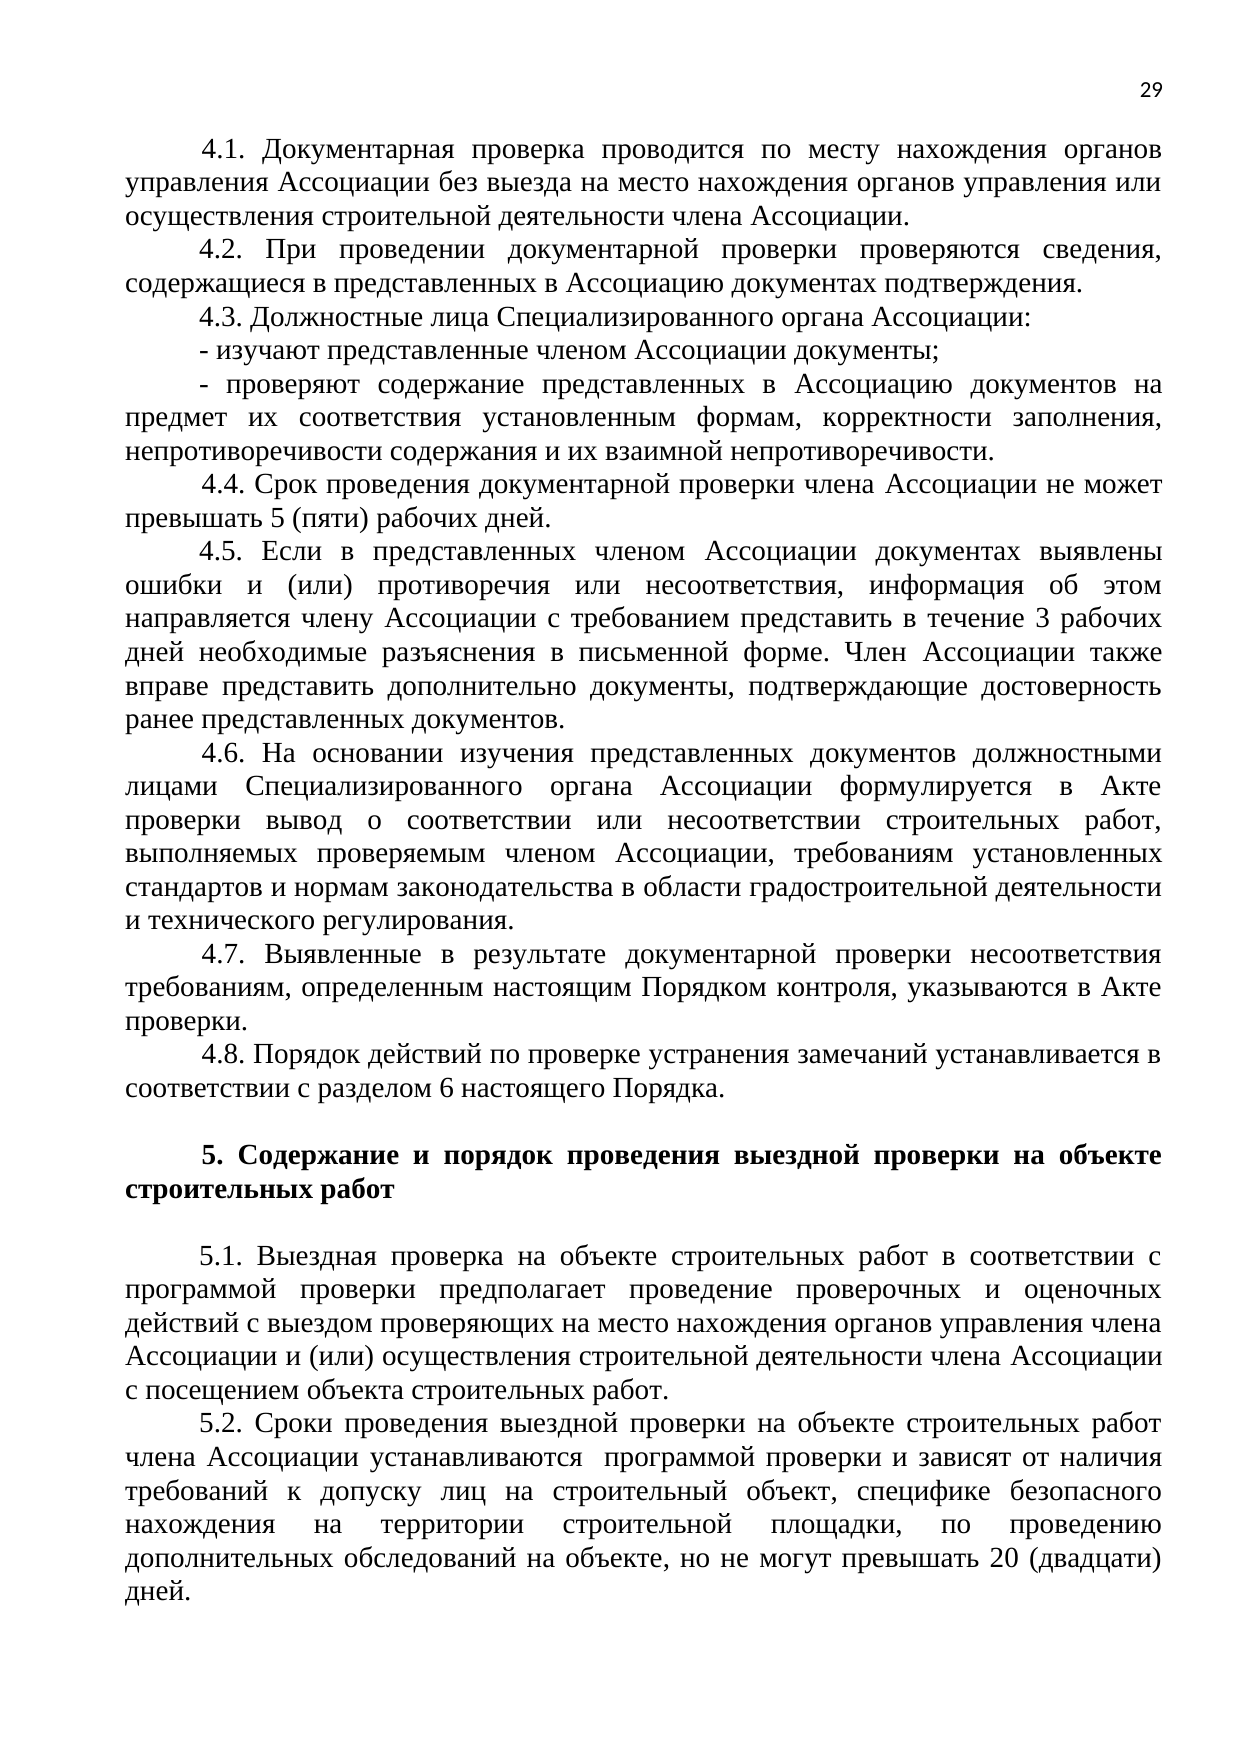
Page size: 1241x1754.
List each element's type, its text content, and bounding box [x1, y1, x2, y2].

text 4.3. Должностные лица Специализированного органа Ассоциации: [125, 299, 1163, 332]
text 4.1. Документарная проверка проводится по месту нахождения органов управления Ассоциации без выезда на место нахождения органов управления или осуществления строительной деятельности члена Ассоциации. [125, 131, 1163, 232]
text 4.5. Если в представленных членом Ассоциации документах выявлены ошибки и (или) противоречия или несоответствия, информация об этом направляется члену Ассоциации с требованием представить в течение 3 рабочих дней необходимые разъяснения в письменной форме. Член Ассоциации также вправе представить дополнительно документы, подтверждающие достоверность ранее представленных документов. [125, 533, 1163, 735]
text - проверяют содержание представленных в Ассоциацию документов на предмет их соответствия установленным формам, корректности заполнения, непротиворечивости содержания и их взаимной непротиворечивости. [125, 366, 1163, 466]
text 4.7. Выявленные в результате документарной проверки несоответствия требованиям, определенным настоящим Порядком контроля, указываются в Акте проверки. [125, 936, 1163, 1037]
text 4.8. Порядок действий по проверке устранения замечаний устанавливается в соответствии с разделом 6 настоящего Порядка. [125, 1037, 1163, 1104]
text - изучают представленные членом Ассоциации документы; [125, 332, 1163, 366]
text 5.2. Сроки проведения выездной проверки на объекте строительных работ члена Ассоциации устанавливаются программой проверки и зависят от наличия требований к допуску лиц на строительный объект, специфике безопасного нахождения на территории строительной площадки, по проведению дополнительных обследований на объекте, но не могут превышать 20 (двадцати) дней. [125, 1406, 1163, 1607]
text 5.1. Выездная проверка на объекте строительных работ в соответствии с программой проверки предполагает проведение проверочных и оценочных действий с выездом проверяющих на место нахождения органов управления члена Ассоциации и (или) осуществления строительной деятельности члена Ассоциации с посещением объекта строительных работ. [125, 1238, 1163, 1406]
text 4.4. Срок проведения документарной проверки члена Ассоциации не может превышать 5 (пяти) рабочих дней. [125, 466, 1163, 533]
text 4.2. При проведении документарной проверки проверяются сведения, содержащиеся в представленных в Ассоциацию документах подтверждения. [125, 232, 1163, 299]
text 5. Содержание и порядок проведения выездной проверки на объекте строительных работ [125, 1137, 1163, 1204]
text 4.6. На основании изучения представленных документов должностными лицами Специализированного органа Ассоциации формулируется в Акте проверки вывод о соответствии или несоответствии строительных работ, выполняемых проверяемым членом Ассоциации, требованиям установленных стандартов и нормам законодательства в области градостроительной деятельности и технического регулирования. [125, 735, 1163, 936]
